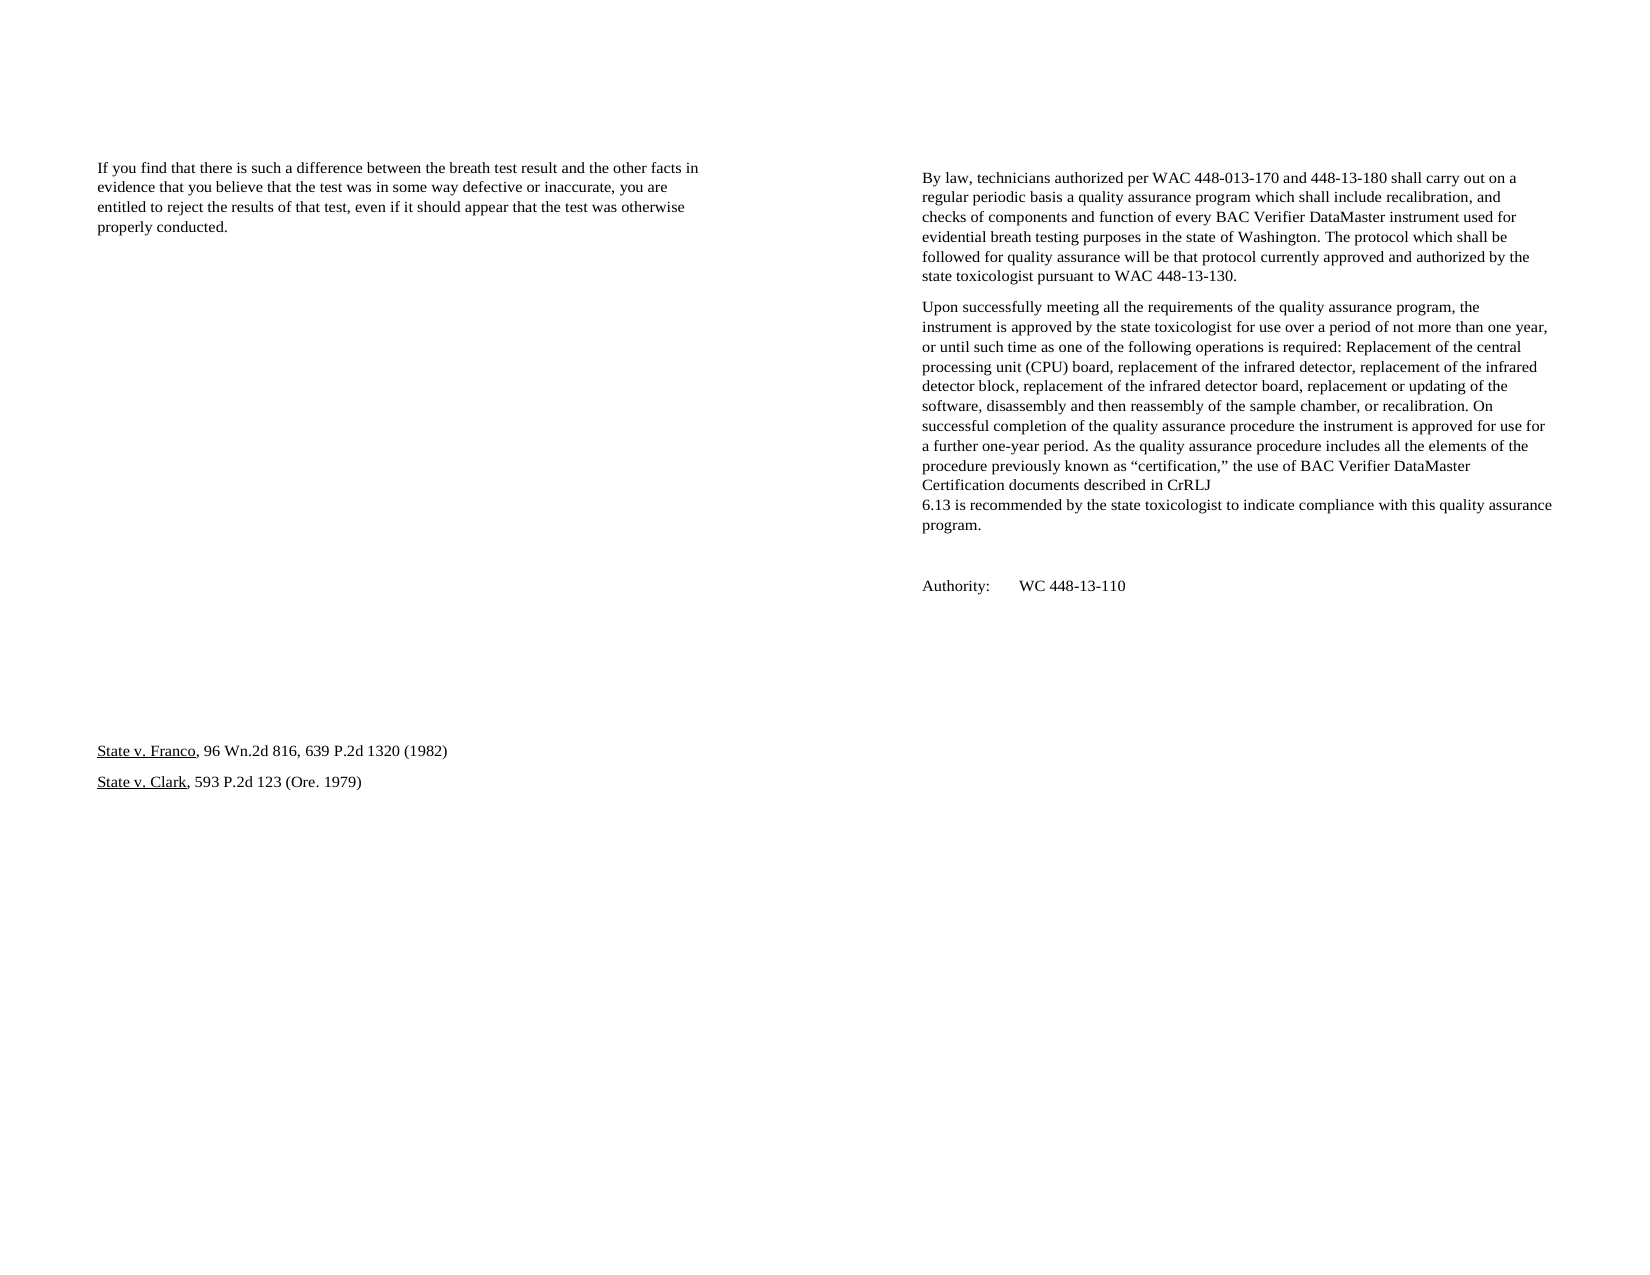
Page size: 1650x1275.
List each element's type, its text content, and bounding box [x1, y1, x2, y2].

text 6.13 is recommended by the state toxicologist to indicate compliance with this quality assurance program. [922, 496, 1564, 534]
text State v. Franco, 96 Wn.2d 816, 639 P.2d 1320 (1982) [97, 742, 719, 760]
text If you find that there is such a difference between the breath test result and the other facts in evidence that you believe that the test was in some way defective or inaccurate, you are entitled to reject the results of that test, even if it should appear that the test was otherwise properly conducted. [97, 158, 719, 235]
text By law, technicians authorized per WAC 448-013-170 and 448-13-180 shall carry out on a regular periodic basis a quality assurance program which shall include recalibration, and checks of components and function of every BAC Verifier DataMaster instrument used for evidential breath testing purposes in the state of Washington. The protocol which shall be followed for quality assurance will be that protocol currently approved and authorized by the state toxicologist pursuant to WAC 448-13-130. [922, 169, 1547, 285]
text Upon successfully meeting all the requirements of the quality assurance program, the instrument is approved by the state toxicologist for use over a period of not more than one year, or until such time as one of the following operations is required: Replacement of the central processing unit (CPU) board, replacement of the infrared detector, replacement of the infrared detector block, replacement of the infrared detector board, replacement or updating of the software, disassembly and then reassembly of the sample chamber, or recalibration. On successful completion of the quality assurance procedure the instrument is approved for use for a further one-year period. As the quality assurance procedure includes all the elements of the procedure previously known as “certification,” the use of BAC Verifier DataMaster Certification documents described in CrRLJ [922, 298, 1553, 494]
text Authority: WC 448-13-110 [922, 577, 1564, 595]
text State v. Clark, 593 P.2d 123 (Ore. 1979) [97, 772, 719, 790]
